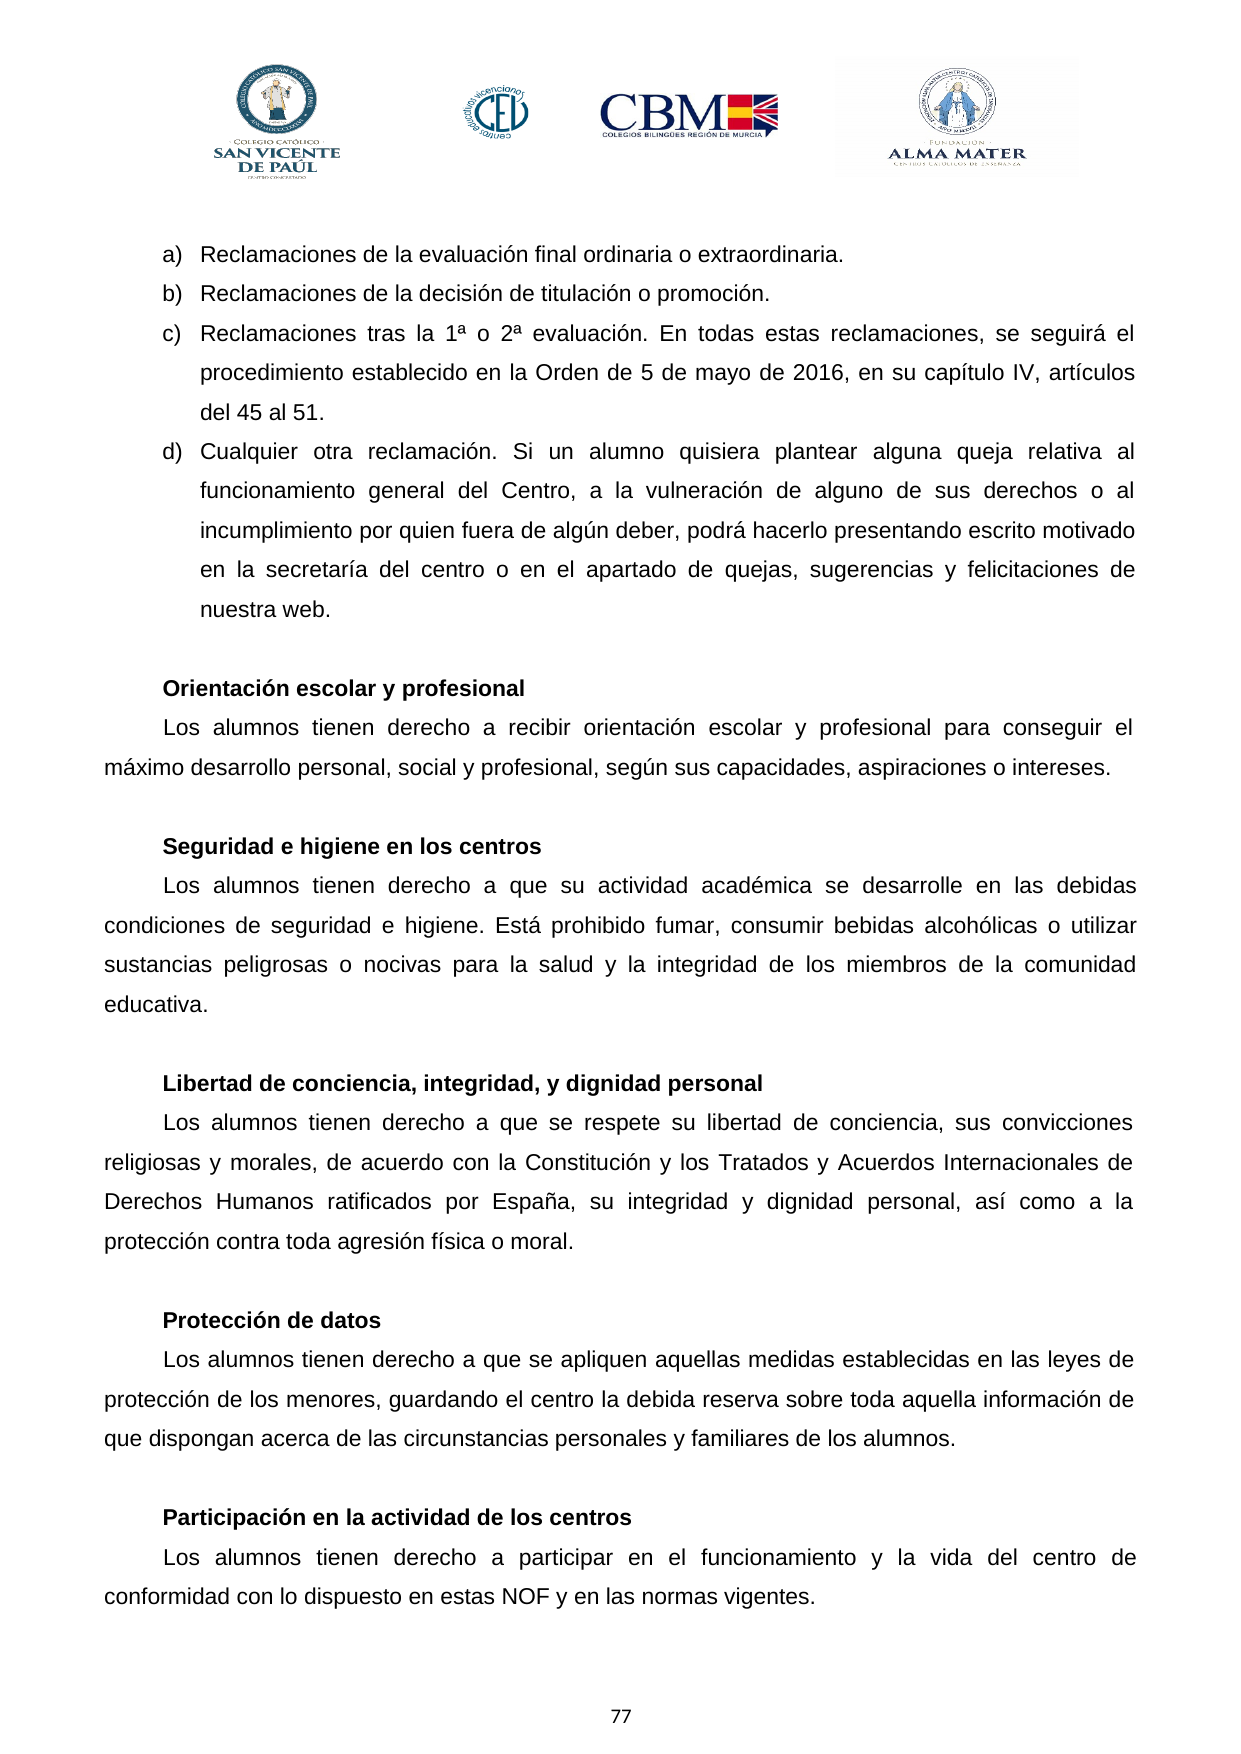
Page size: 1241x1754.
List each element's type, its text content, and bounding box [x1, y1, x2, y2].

text Los alumnos tienen derecho a participar en el funcionamiento y la vida del centro de conformidad con lo dispuesto en estas NOF y en las normas vigentes. [104, 1543, 1138, 1609]
text Participación en la actividad de los centros [162, 1504, 1138, 1530]
text Seguridad e higiene en los centros [162, 833, 1138, 859]
picture [194, 54, 358, 190]
picture [835, 56, 1079, 177]
text Orientación escolar y profesional [162, 675, 1138, 701]
text Los alumnos tienen derecho a recibir orientación escolar y profesional para conseguir el máximo desarrollo personal, social y profesional, según sus capacidades, aspiraciones o intereses. [104, 714, 1134, 780]
text Libertad de conciencia, integridad, y dignidad personal [162, 1070, 1138, 1096]
text Los alumnos tienen derecho a que su actividad académica se desarrolle en las debidas condiciones de seguridad e higiene. Está prohibido fumar, consumir bebidas alcohólicas o utilizar sustancias peligrosas o nocivas para la salud y la integridad de los miembros de la comunidad educativa. [104, 872, 1138, 1017]
list Reclamaciones tras la 1ª o 2ª evaluación. En todas estas reclamaciones, se seguirá el procedimiento establecido en la Orden de 5 de mayo de 2016, en su capítulo IV, artículos del 45 al 51. [162, 319, 1136, 425]
text Los alumnos tienen derecho a que se respete su libertad de conciencia, sus convicciones religiosas y morales, de acuerdo con la Constitución y los Tratados y Acuerdos Internacionales de Derechos Humanos ratificados por España, su integridad y dignidad personal, así como a la protección contra toda agresión física o moral. [104, 1109, 1134, 1254]
list Reclamaciones de la decisión de titulación o promoción. [162, 280, 1138, 306]
text Protección de datos [162, 1307, 1138, 1333]
picture [461, 85, 529, 139]
picture [600, 93, 778, 138]
list Cualquier otra reclamación. Si un alumno quisiera plantear alguna queja relativa al funcionamiento general del Centro, a la vulneración de alguno de sus derechos o al incumplimiento por quien fuera de algún deber, podrá hacerlo presentando escrito motivado en la secretaría del centro o en el apartado de quejas, sugerencias y felicitaciones de nuestra web. [162, 438, 1136, 622]
text Los alumnos tienen derecho a que se apliquen aquellas medidas establecidas en las leyes de protección de los menores, guardando el centro la debida reserva sobre toda aquella información de que dispongan acerca de las circunstancias personales y familiares de los alumnos. [104, 1346, 1136, 1451]
list Reclamaciones de la evaluación final ordinaria o extraordinaria. [162, 241, 1138, 267]
